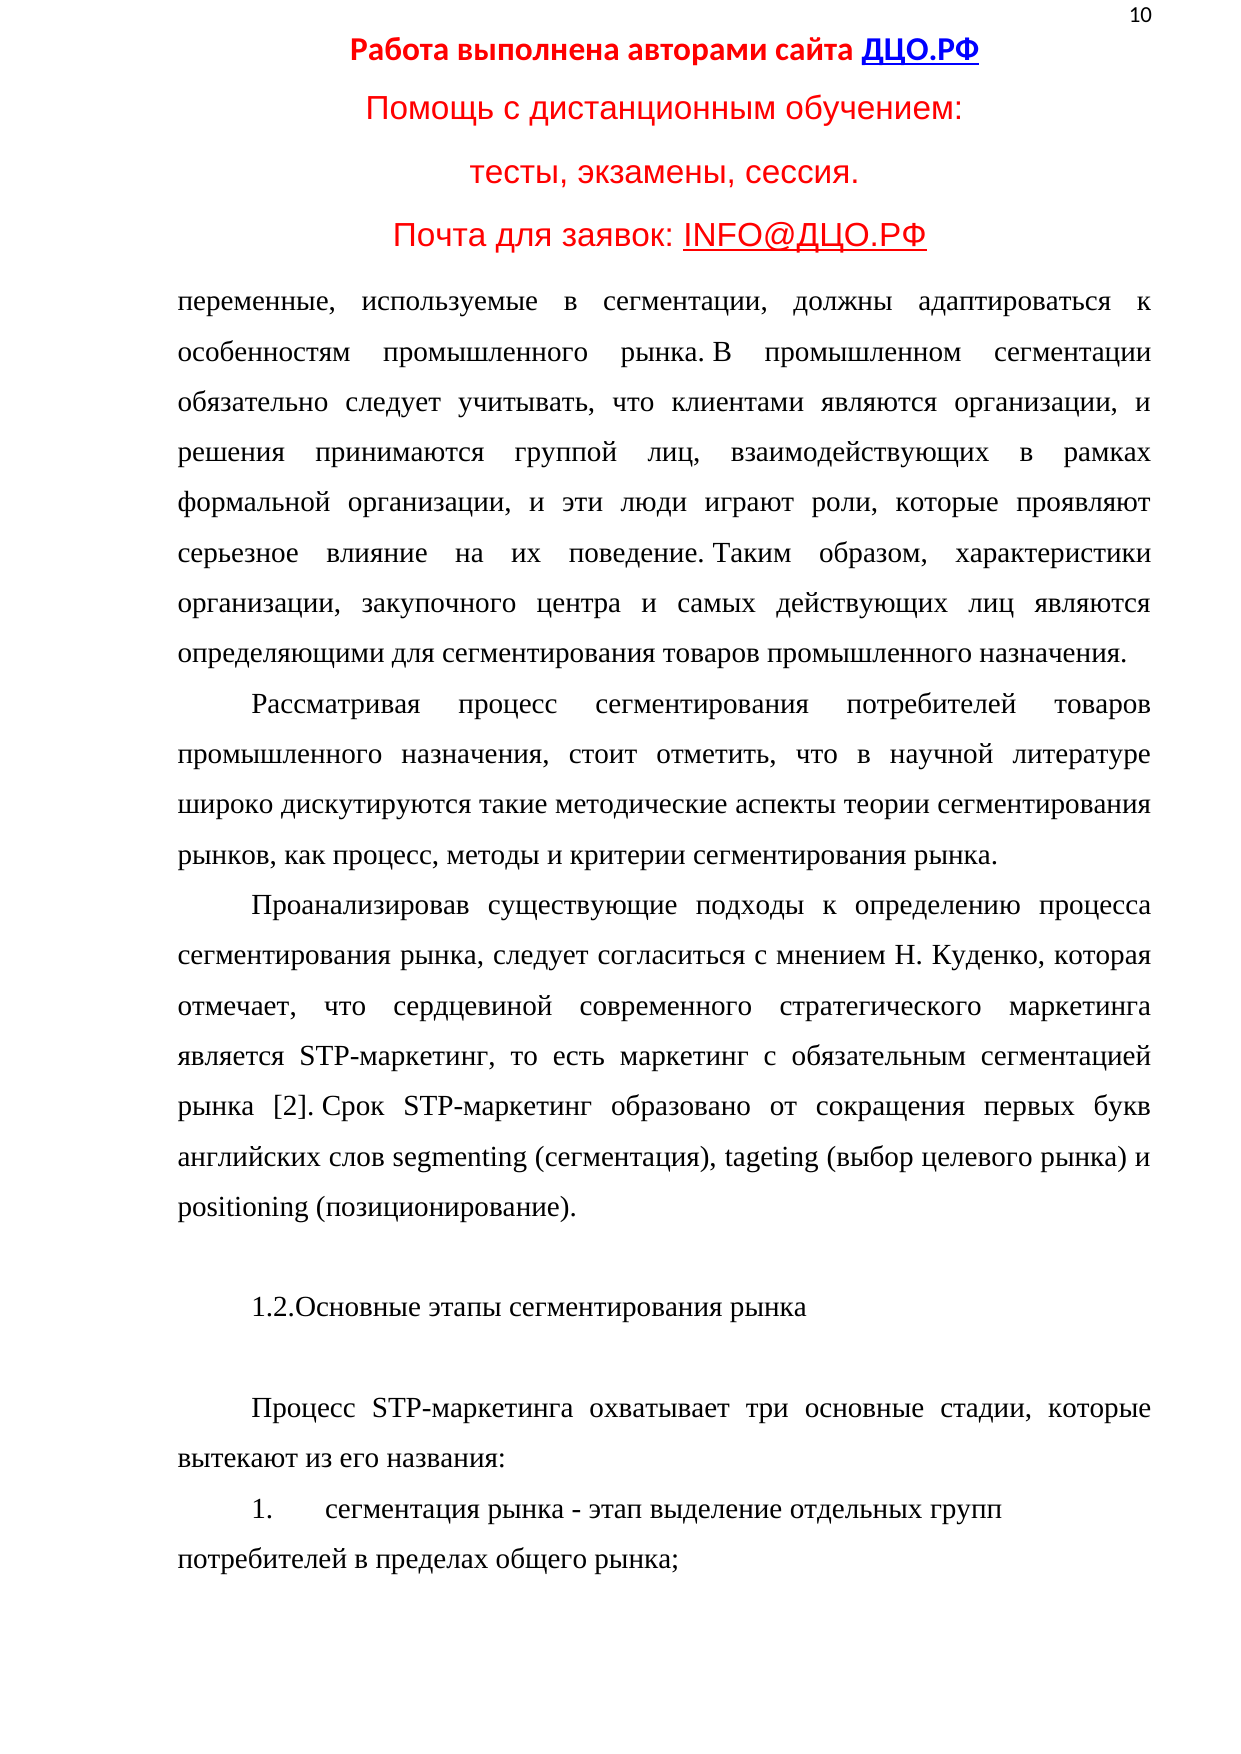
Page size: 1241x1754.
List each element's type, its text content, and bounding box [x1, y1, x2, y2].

text Рассматривая процесс сегментирования потребителей товаров промышленного назначения, стоит отметить, что в научной литературе широко дискутируются такие методические аспекты теории сегментирования рынков, как процесс, методы и критерии сегментирования рынка. [177, 686, 1152, 870]
text Проанализировав существующие подходы к определению процесса сегментирования рынка, следует согласиться с мнением Н. Куденко, которая отмечает, что сердцевиной современного стратегического маркетинга является STP-маркетинг, то есть маркетинг с обязательным сегментацией рынка [2]. Срок STP-маркетинг образовано от сокращения первых букв английских слов segmenting (сегментация), tageting (выбор целевого рынка) и positioning (позиционирование). [177, 887, 1152, 1222]
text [177, 283, 1152, 669]
list сегментация рынка - этап выделение отдельных групп потребителей в пределах общего рынка; [177, 1491, 1152, 1575]
text Процесс STP-маркетинга охватывает три основные стадии, которые вытекают из его названия: [177, 1390, 1152, 1474]
text 1.2.Основные этапы сегментирования рынка [177, 1289, 1152, 1323]
